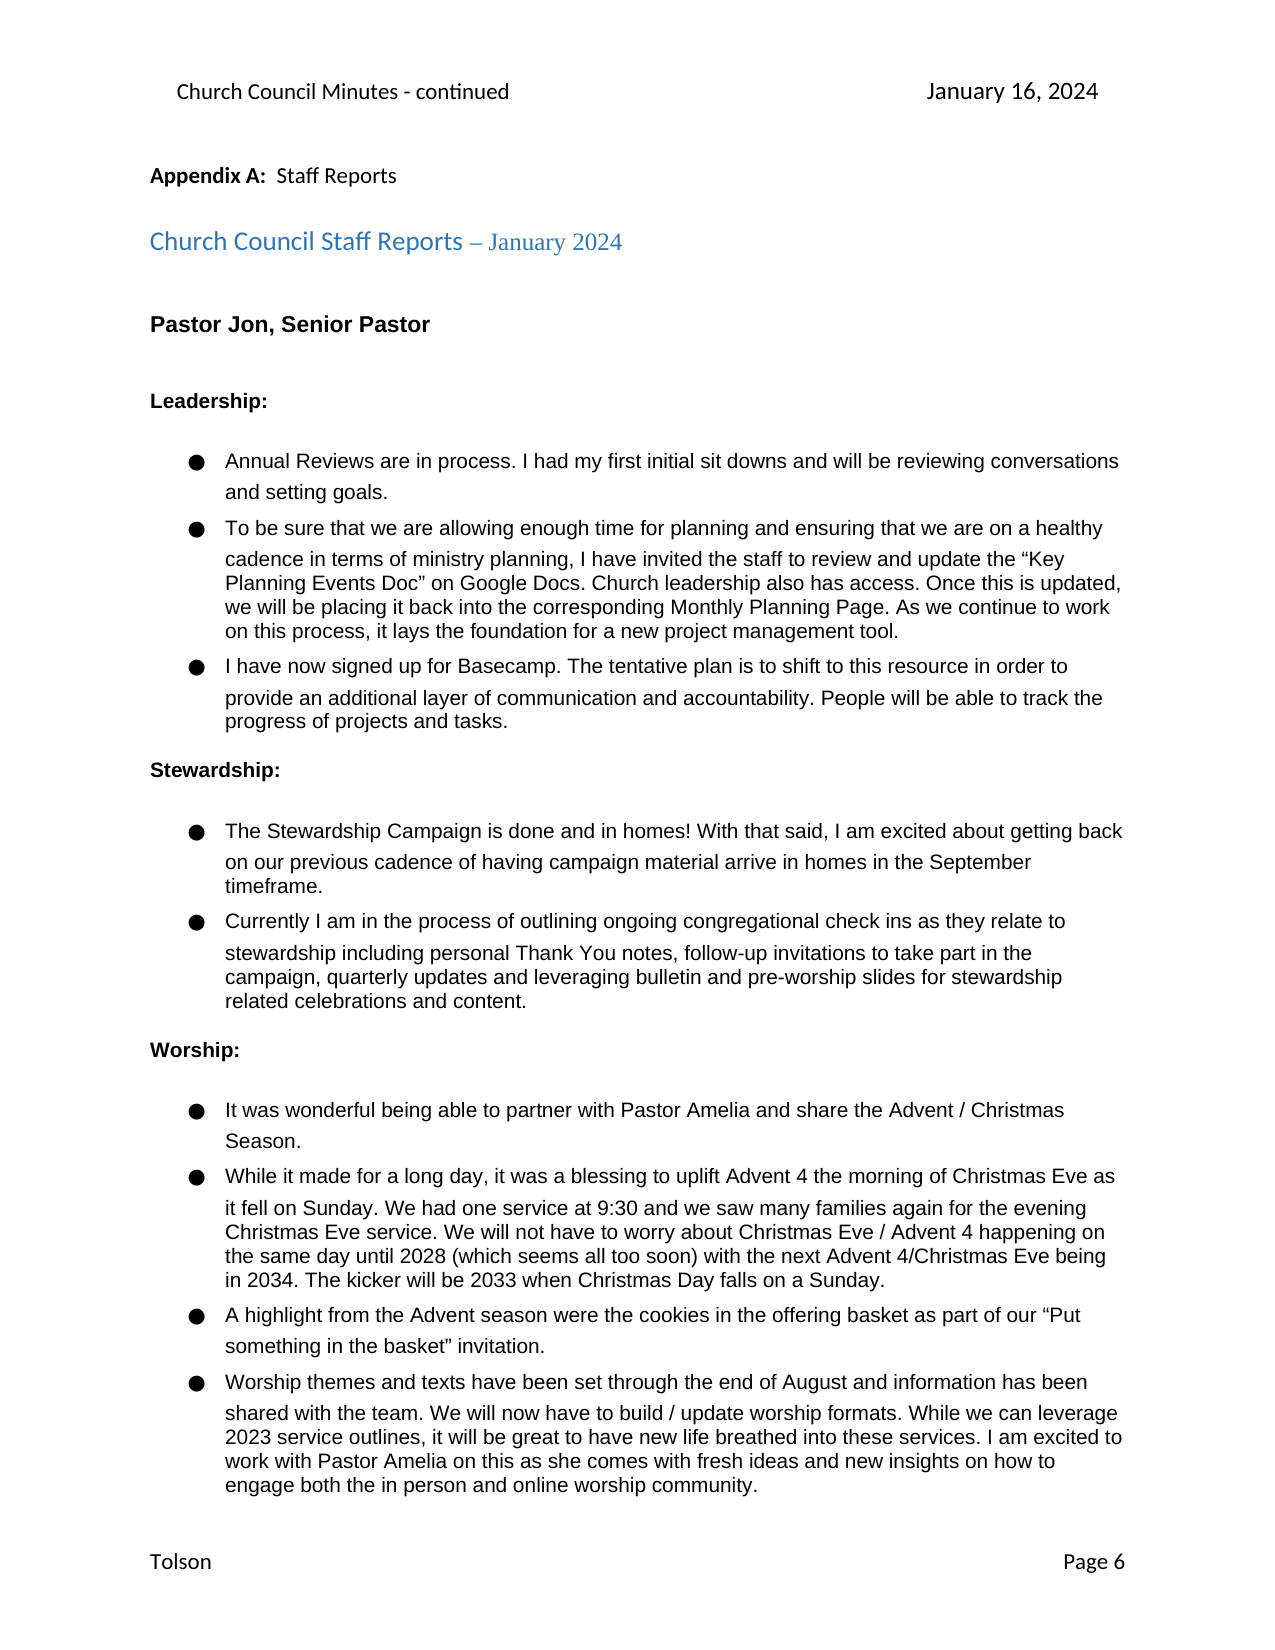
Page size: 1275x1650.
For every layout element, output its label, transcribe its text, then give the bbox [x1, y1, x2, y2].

list While it made for a long day, it was a blessing to uplift Advent 4 the morning of Christmas Eve as it fell on Sunday. We had one service at 9:30 and we saw many families again for the evening Christmas Eve service. We will not have to worry about Christmas Eve / Advent 4 happening on the same day until 2028 (which seems all too soon) with the next Advent 4/Christmas Eve being in 2034. The kicker will be 2033 when Christmas Day falls on a Sunday. [187, 1153, 1125, 1292]
text Leadership: [150, 388, 1125, 412]
text Pastor Jon, Senior Pastor [150, 311, 1125, 337]
text Stewardship: [150, 758, 1125, 782]
list I have now signed up for Basecamp. The tentative plan is to shift to this resource in order to provide an additional layer of communication and accountability. People will be able to track the progress of projects and tasks. [187, 643, 1125, 733]
list Currently I am in the process of outlining ongoing congregational check ins as they relate to stewardship including personal Thank You notes, follow-up invitations to take part in the campaign, quarterly updates and leveraging bulletin and pre-worship slides for stewardship related celebrations and content. [187, 898, 1125, 1012]
list To be sure that we are allowing enough time for planning and ensuring that we are on a healthy cadence in terms of ministry planning, I have invited the staff to review and update the “Key Planning Events Doc” on Google Docs. Church leadership also has access. Once this is updated, we will be placing it back into the corresponding Monthly Planning Page. As we continue to work on this process, it lays the foundation for a new project management tool. [187, 504, 1125, 643]
list The Stewardship Campaign is done and in homes! With that said, I am excited about getting back on our previous cadence of having campaign material arrive in homes in the September timeframe. [187, 807, 1125, 898]
text Worship: [150, 1037, 1125, 1061]
subtitle Church Council Staff Reports – January 2024 [149, 224, 1125, 257]
list It was wonderful being able to partner with Pastor Amelia and share the Advent / Christmas Season. [187, 1086, 1125, 1153]
text Appendix A: Staff Reports [150, 162, 1125, 189]
list A highlight from the Advent season were the cookies in the offering basket as part of our “Put something in the basket” invitation. [187, 1292, 1125, 1358]
list Worship themes and texts have been set through the end of August and information has been shared with the team. We will now have to build / update worship formats. While we can leverage 2023 service outlines, it will be great to have new life breathed into these services. I am excited to work with Pastor Amelia on this as she comes with fresh ideas and new insights on how to engage both the in person and online worship community. [187, 1358, 1125, 1497]
list Annual Reviews are in process. I had my first initial sit downs and will be reviewing conversations and setting goals. [187, 437, 1125, 504]
